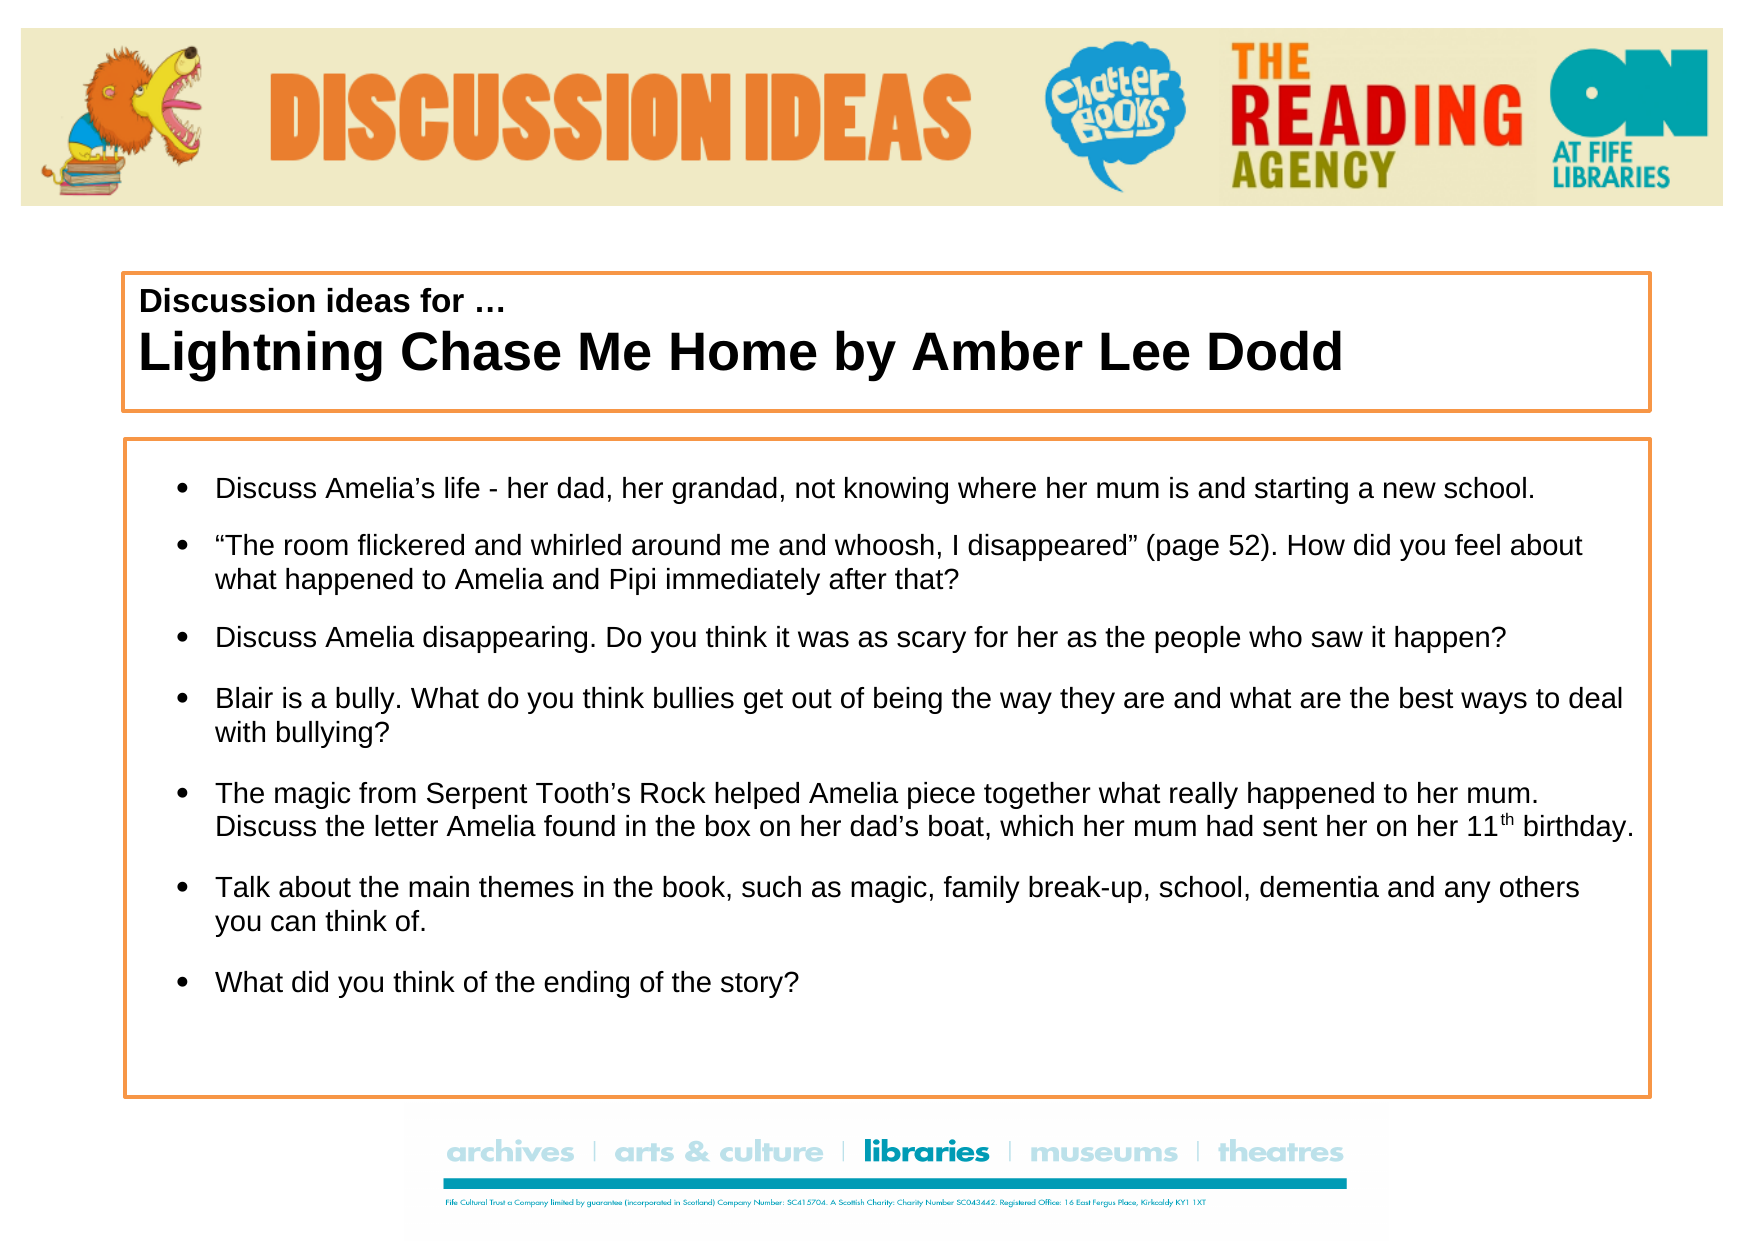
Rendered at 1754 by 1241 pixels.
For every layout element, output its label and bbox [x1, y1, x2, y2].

picture [403, 1102, 1389, 1241]
picture [20, 28, 1723, 206]
